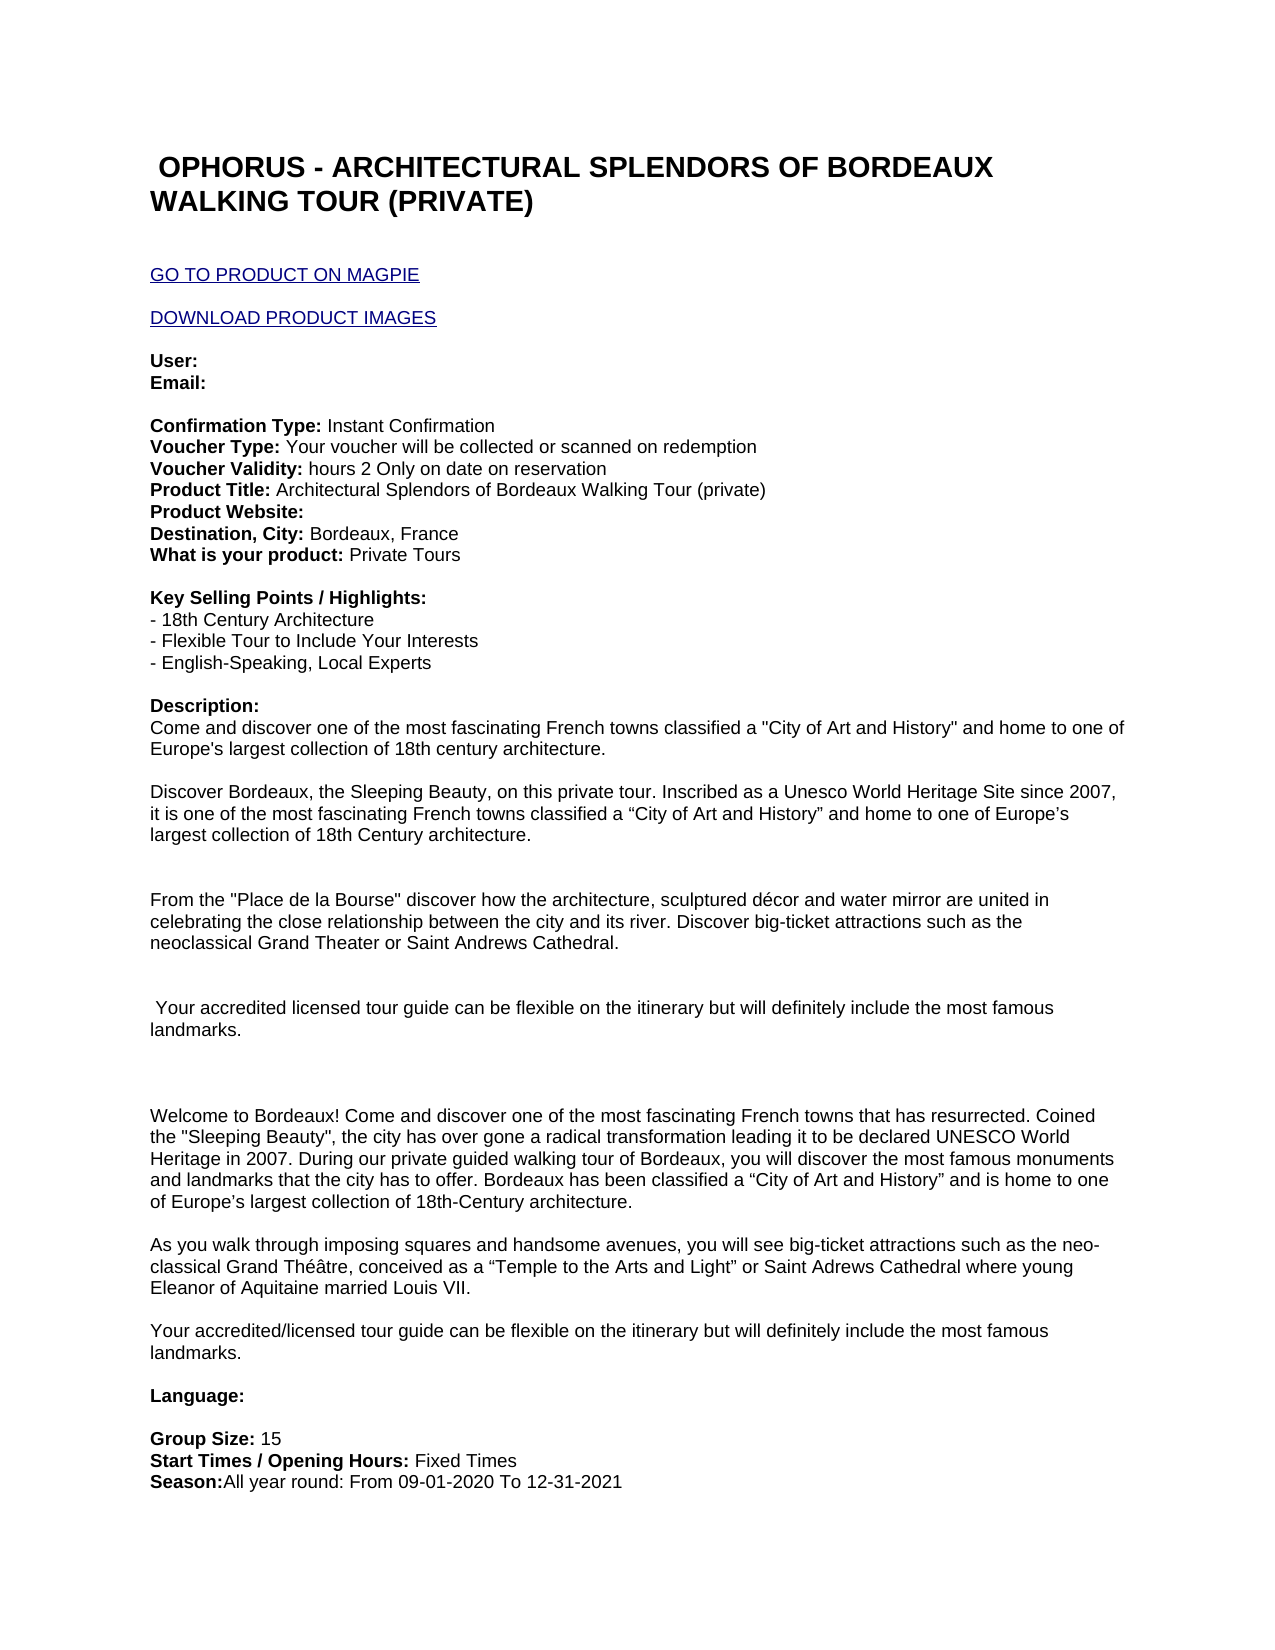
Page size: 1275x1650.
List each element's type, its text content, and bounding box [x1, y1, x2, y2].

text Start Times / Opening Hours: Fixed Times [150, 1449, 1125, 1471]
text Key Selling Points / Highlights: [150, 587, 1125, 609]
text Welcome to Bordeaux! Come and discover one of the most fascinating French towns that has resurrected. Coined the "Sleeping Beauty", the city has over gone a radical transformation leading it to be declared UNESCO World Heritage in 2007. During our private guided walking tour of Bordeaux, you will discover the most famous monuments and landmarks that the city has to offer. Bordeaux has been classified a “City of Art and History” and is home to one of Europe’s largest collection of 18th-Century architecture. [150, 1104, 1125, 1212]
text As you walk through imposing squares and handsome avenues, you will see big-ticket attractions such as the neo-classical Grand Théâtre, conceived as a “Temple to the Arts and Light” or Saint Adrews Cathedral where young Eleanor of Aquitaine married Louis VII. [150, 1234, 1125, 1299]
text Description: [150, 695, 1125, 716]
text Season:All year round: From 09-01-2020 To 12-31-2021 [150, 1471, 1125, 1493]
subtitle Ophorus - Architectural Splendors of Bordeaux Walking Tour (private) [150, 150, 1125, 217]
text - Flexible Tour to Include Your Interests [150, 630, 1125, 652]
text Product Title: Architectural Splendors of Bordeaux Walking Tour (private) [150, 479, 1125, 501]
text From the "Place de la Bourse" discover how the architecture, sculptured décor and water mirror are united in celebrating the close relationship between the city and its river. Discover big-ticket attractions such as the neoclassical Grand Theater or Saint Andrews Cathedral. [150, 889, 1125, 954]
text GO TO PRODUCT ON MAGPIE [150, 264, 1125, 285]
text Voucher Validity: hours 2 Only on date on reservation [150, 458, 1125, 479]
text Product Website: [150, 501, 1125, 522]
text Confirmation Type: Instant Confirmation [150, 414, 1125, 436]
text Your accredited/licensed tour guide can be flexible on the itinerary but will definitely include the most famous landmarks. [150, 1320, 1125, 1363]
text Your accredited licensed tour guide can be flexible on the itinerary but will definitely include the most famous landmarks. [150, 997, 1125, 1040]
text - 18th Century Architecture [150, 609, 1125, 630]
text Come and discover one of the most fascinating French towns classified a "City of Art and History" and home to one of Europe's largest collection of 18th century architecture. [150, 716, 1125, 759]
text DOWNLOAD PRODUCT IMAGES [150, 307, 1125, 328]
text Discover Bordeaux, the Sleeping Beauty, on this private tour. Inscribed as a Unesco World Heritage Site since 2007, it is one of the most fascinating French towns classified a “City of Art and History” and home to one of Europe’s largest collection of 18th Century architecture. [150, 781, 1125, 846]
text User: [150, 350, 1125, 371]
text Voucher Type: Your voucher will be collected or scanned on redemption [150, 436, 1125, 458]
text Group Size: 15 [150, 1428, 1125, 1449]
text Email: [150, 371, 1125, 393]
text - English-Speaking, Local Experts [150, 652, 1125, 673]
text Destination, City: Bordeaux, France [150, 522, 1125, 544]
text Language: [150, 1385, 1125, 1406]
text What is your product: Private Tours [150, 544, 1125, 566]
